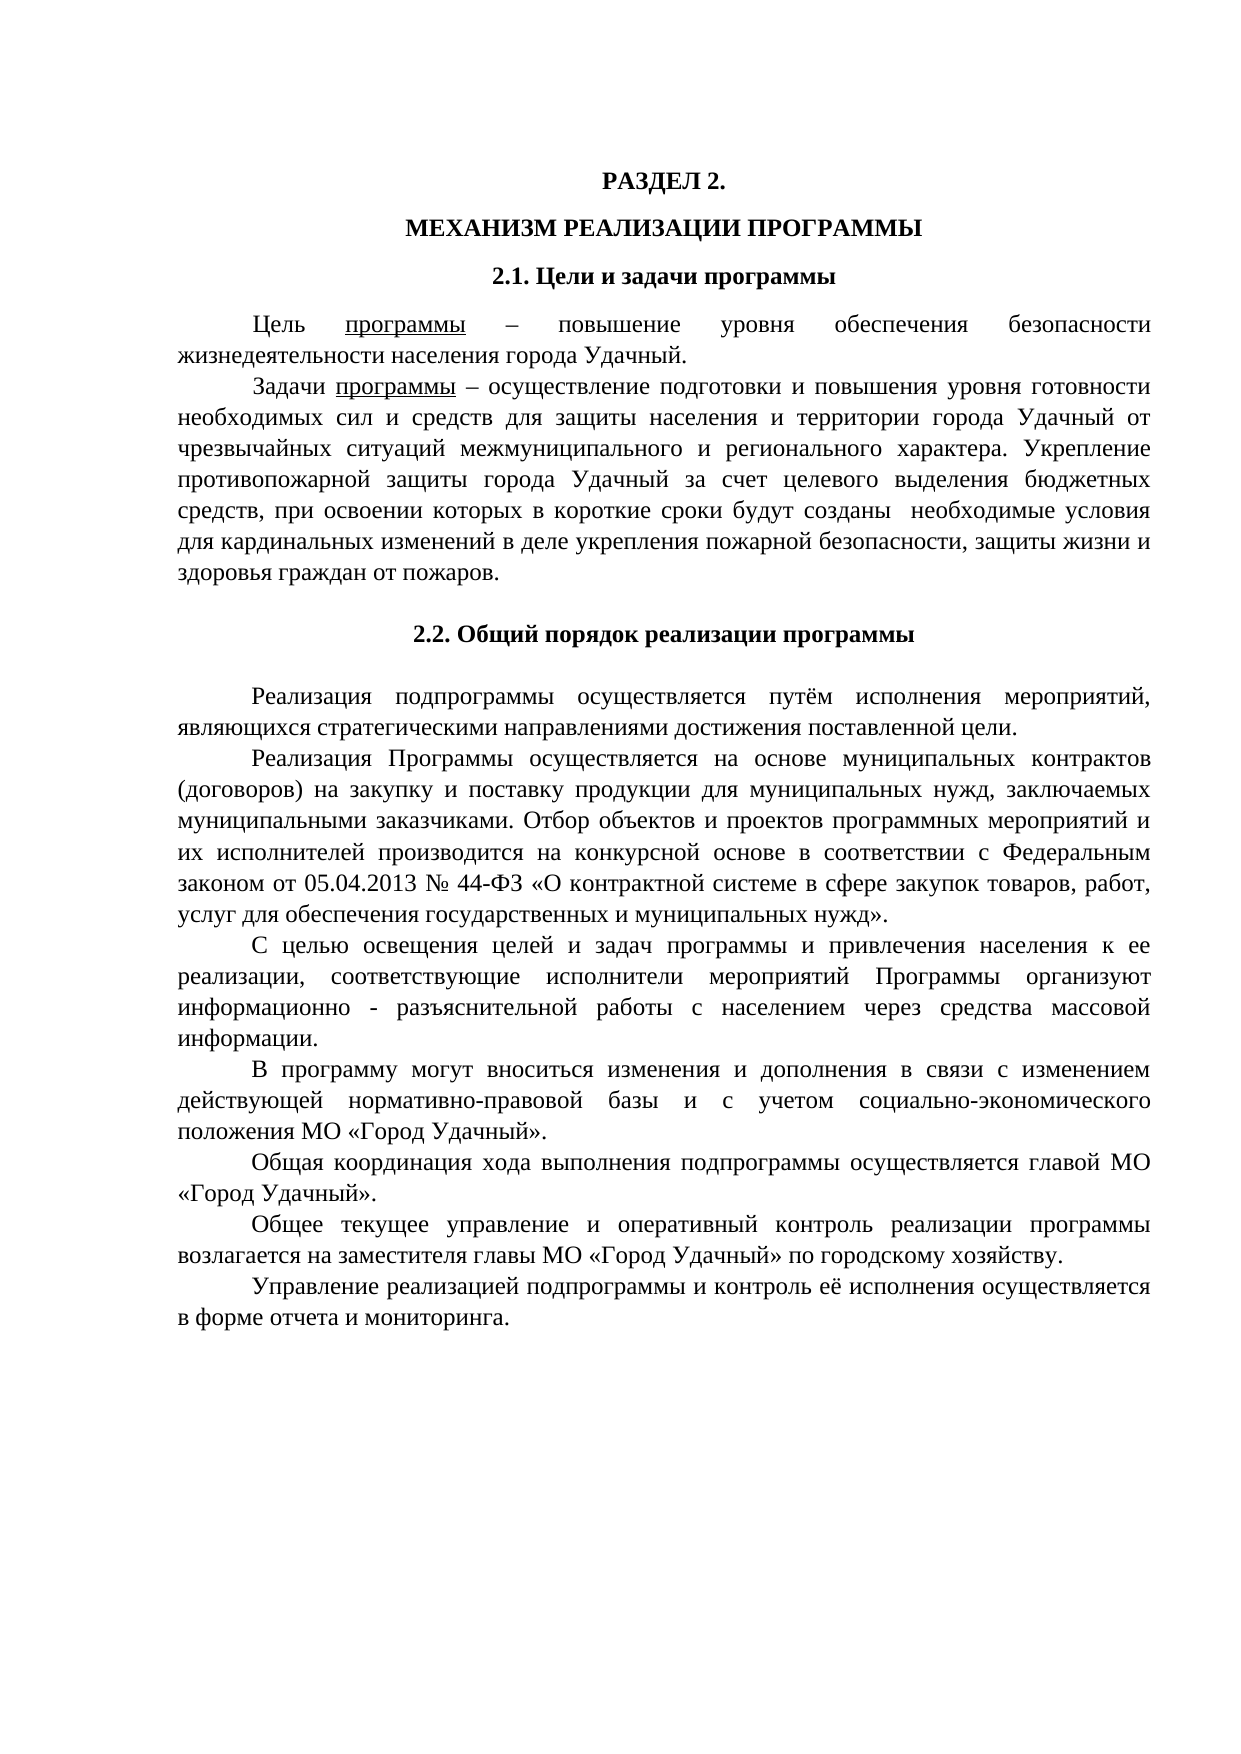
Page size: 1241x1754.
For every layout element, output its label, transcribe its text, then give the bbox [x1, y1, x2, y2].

text Задачи программы – осуществление подготовки и повышения уровня готовности необходимых сил и средств для защиты населения и территории города Удачный от чрезвычайных ситуаций межмуниципального и регионального характера. Укрепление противопожарной защиты города Удачный за счет целевого выделения бюджетных средств, при освоении которых в короткие сроки будут созданы необходимые условия для кардинальных изменений в деле укрепления пожарной безопасности, защиты жизни и здоровья граждан от пожаров. [177, 371, 1152, 586]
text С целью освещения целей и задач программы и привлечения населения к ее реализации, соответствующие исполнители мероприятий Программы организуют информационно - разъяснительной работы с населением через средства массовой информации. [177, 930, 1152, 1052]
text 2.1. Цели и задачи программы [177, 261, 1151, 290]
text Реализация подпрограммы осуществляется путём исполнения мероприятий, являющихся стратегическими направлениями достижения поставленной цели. [177, 681, 1152, 741]
text Общая координация хода выполнения подпрограммы осуществляется главой МО «Город Удачный». [177, 1147, 1152, 1207]
text Общее текущее управление и оперативный контроль реализации программы возлагается на заместителя главы МО «Город Удачный» по городскому хозяйству. [177, 1209, 1152, 1269]
text Реализация Программы осуществляется на основе муниципальных контрактов (договоров) на закупку и поставку продукции для муниципальных нужд, заключаемых муниципальными заказчиками. Отбор объектов и проектов программных мероприятий и их исполнителей производится на конкурсной основе в соответствии с Федеральным законом от 05.04.2013 № 44-ФЗ «О контрактной системе в сфере закупок товаров, работ, услуг для обеспечения государственных и муниципальных нужд». [177, 743, 1152, 927]
text МЕХАНИЗМ РЕАЛИЗАЦИИ ПРОГРАММЫ [177, 213, 1151, 242]
text Цель программы – повышение уровня обеспечения безопасности жизнедеятельности населения города Удачный. [177, 309, 1152, 369]
text 2.2. Общий порядок реализации программы [177, 619, 1151, 648]
text Управление реализацией подпрограммы и контроль её исполнения осуществляется в форме отчета и мониторинга. [177, 1271, 1152, 1331]
text В программу могут вноситься изменения и дополнения в связи с изменением действующей нормативно-правовой базы и с учетом социально-экономического положения МО «Город Удачный». [177, 1054, 1152, 1145]
text РАЗДЕЛ 2. [177, 166, 1151, 194]
